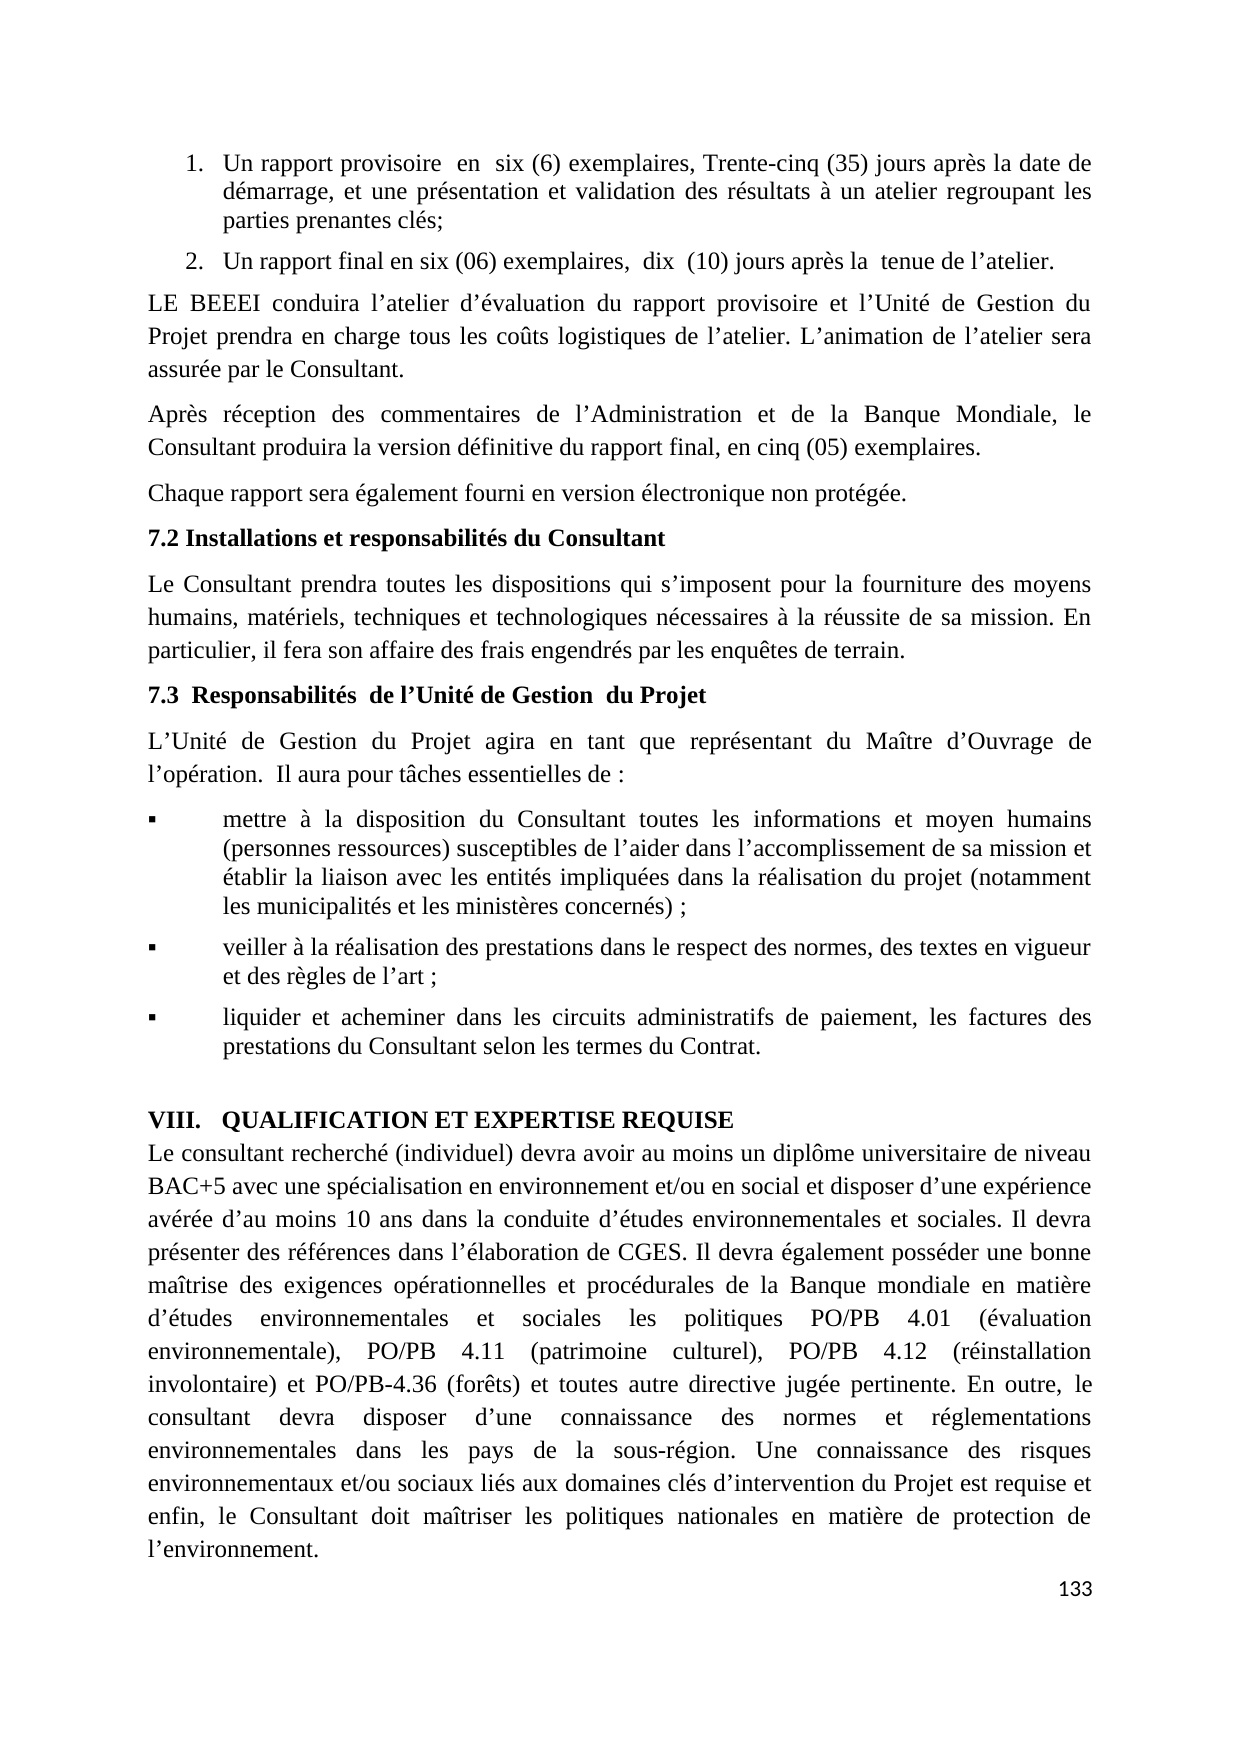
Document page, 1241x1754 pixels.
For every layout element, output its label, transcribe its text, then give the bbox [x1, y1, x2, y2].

text Le consultant recherché (individuel) devra avoir au moins un diplôme universitaire de niveau BAC+5 avec une spécialisation en environnement et/ou en social et disposer d’une expérience avérée d’au moins 10 ans dans la conduite d’études environnementales et sociales. Il devra présenter des références dans l’élaboration de CGES. Il devra également posséder une bonne maîtrise des exigences opérationnelles et procédurales de la Banque mondiale en matière d’études environnementales et sociales les politiques PO/PB 4.01 (évaluation environnementale), PO/PB 4.11 (patrimoine culturel), PO/PB 4.12 (réinstallation involontaire) et PO/PB-4.36 (forêts) et toutes autre directive jugée pertinente. En outre, le consultant devra disposer d’une connaissance des normes et réglementations environnementales dans les pays de la sous-région. Une connaissance des risques environnementaux et/ou sociaux liés aux domaines clés d’intervention du Projet est requise et enfin, le Consultant doit maîtriser les politiques nationales en matière de protection de l’environnement. [148, 1138, 1092, 1563]
text 7.2 Installations et responsabilités du Consultant [148, 523, 1092, 552]
text LE BEEEI conduira l’atelier d’évaluation du rapport provisoire et l’Unité de Gestion du Projet prendra en charge tous les coûts logistiques de l’atelier. L’animation de l’atelier sera assurée par le Consultant. [148, 288, 1092, 382]
text L’Unité de Gestion du Projet agira en tant que représentant du Maître d’Ouvrage de l’opération. Il aura pour tâches essentielles de : [148, 726, 1092, 788]
text VIII. QUALIFICATION ET EXPERTISE REQUISE [148, 1105, 1092, 1134]
list Un rapport final en six (06) exemplaires, dix (10) jours après la tenue de l’atelier. [185, 246, 1092, 275]
list veiller à la réalisation des prestations dans le respect des normes, des textes en vigueur et des règles de l’art ; [148, 932, 1092, 989]
text Le Consultant prendra toutes les dispositions qui s’imposent pour la fourniture des moyens humains, matériels, techniques et technologiques nécessaires à la réussite de sa mission. En particulier, il fera son affaire des frais engendrés par les enquêtes de terrain. [148, 569, 1092, 664]
list Un rapport provisoire en six (6) exemplaires, Trente-cinq (35) jours après la date de démarrage, et une présentation et validation des résultats à un atelier regroupant les parties prenantes clés; [185, 148, 1092, 234]
text Après réception des commentaires de l’Administration et de la Banque Mondiale, le Consultant produira la version définitive du rapport final, en cinq (05) exemplaires. [148, 399, 1092, 461]
list liquider et acheminer dans les circuits administratifs de paiement, les factures des prestations du Consultant selon les termes du Contrat. [148, 1002, 1092, 1059]
list mettre à la disposition du Consultant toutes les informations et moyen humains (personnes ressources) susceptibles de l’aider dans l’accomplissement de sa mission et établir la liaison avec les entités impliquées dans la réalisation du projet (notamment les municipalités et les ministères concernés) ; [148, 804, 1092, 919]
text 7.3 Responsabilités de l’Unité de Gestion du Projet [148, 680, 1092, 709]
text Chaque rapport sera également fourni en version électronique non protégée. [148, 478, 1092, 507]
